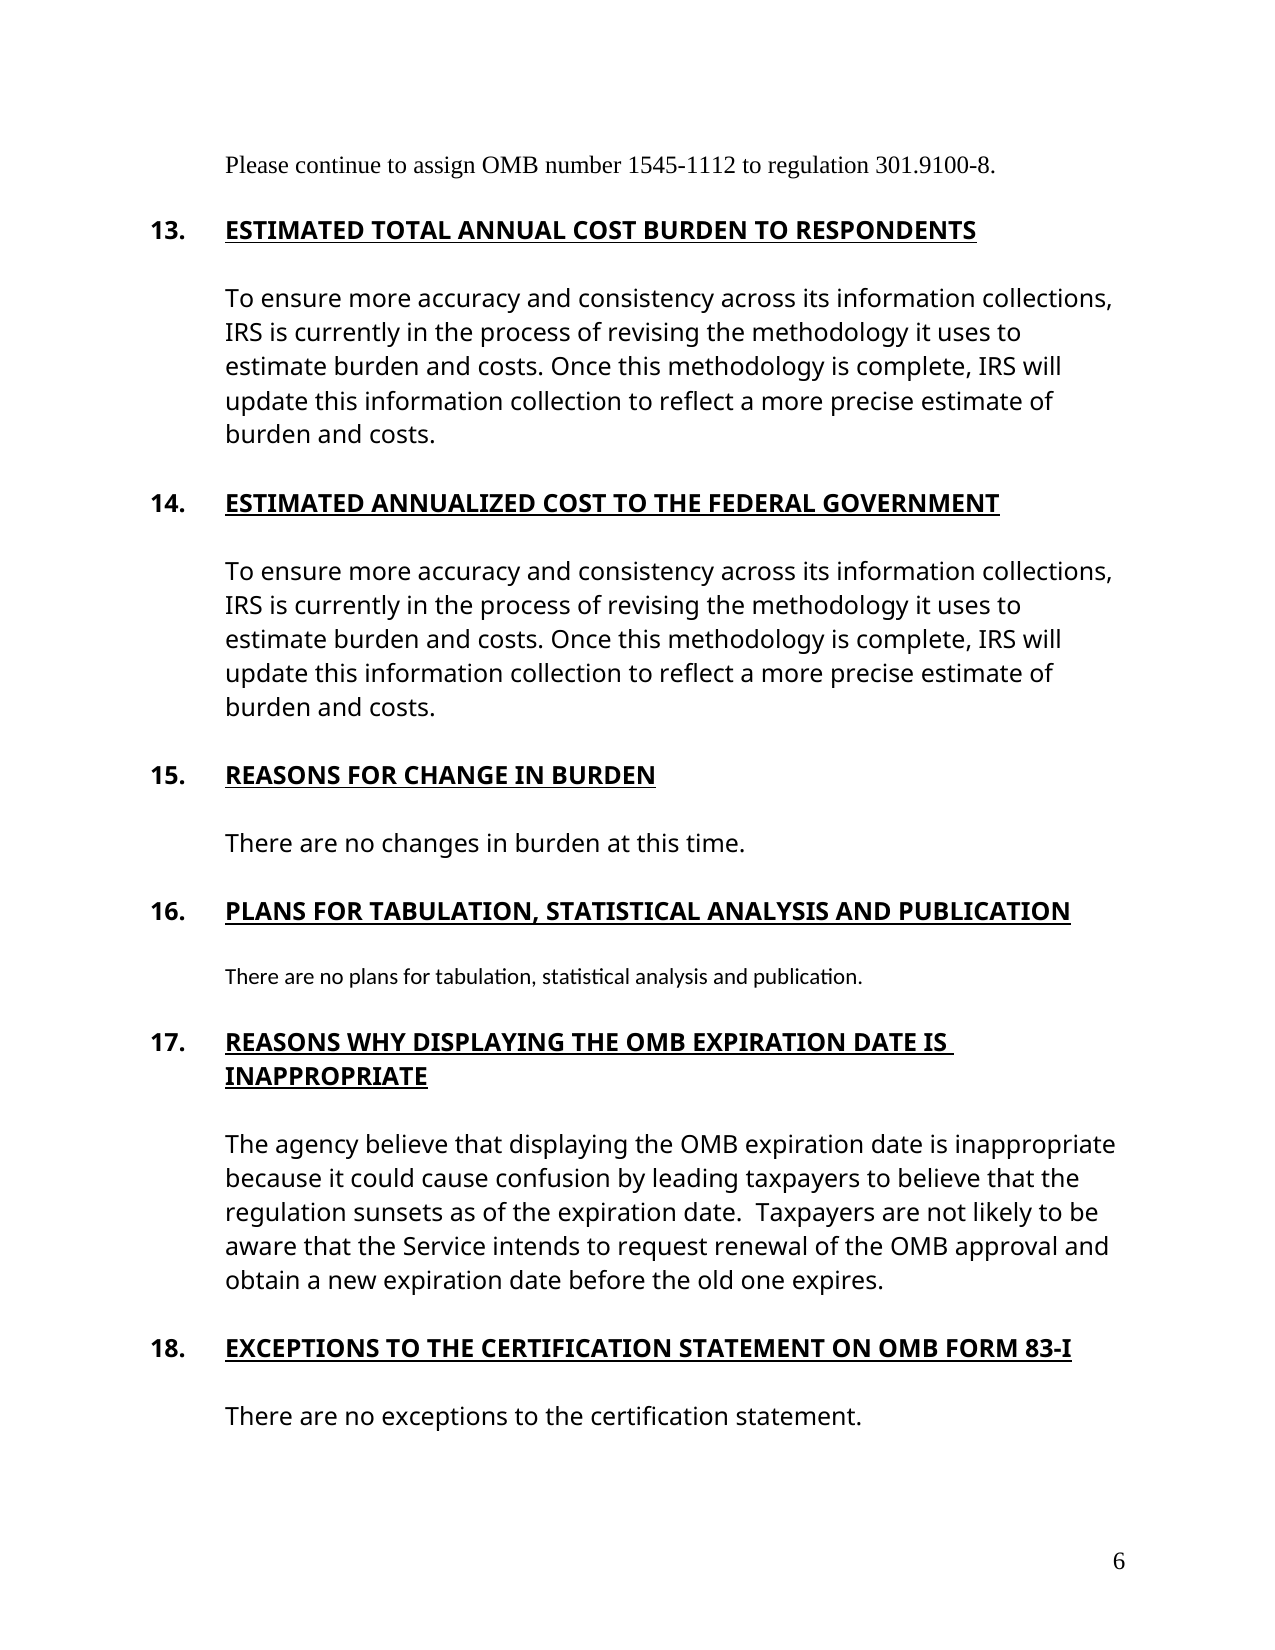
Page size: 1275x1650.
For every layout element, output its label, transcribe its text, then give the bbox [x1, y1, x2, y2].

list To ensure more accuracy and consistency across its information collections, IRS is currently in the process of revising the methodology it uses to estimate burden and costs. Once this methodology is complete, IRS will update this information collection to reflect a more precise estimate of burden and costs. [225, 553, 1125, 724]
text There are no plans for tabulation, statistical analysis and publication. [225, 962, 1125, 990]
list EXCEPTIONS TO THE CERTIFICATION STATEMENT ON OMB FORM 83-I [150, 1331, 1125, 1365]
list There are no changes in burden at this time. [225, 826, 1125, 860]
list ESTIMATED TOTAL ANNUAL COST BURDEN TO RESPONDENTS [150, 213, 1125, 247]
list The agency believe that displaying the OMB expiration date is inappropriate because it could cause confusion by leading taxpayers to believe that the regulation sunsets as of the expiration date. Taxpayers are not likely to be aware that the Service intends to request renewal of the OMB approval and obtain a new expiration date before the old one expires. [225, 1126, 1125, 1297]
list REASONS WHY DISPLAYING THE OMB EXPIRATION DATE IS INAPPROPRIATE [150, 1024, 1125, 1092]
list There are no exceptions to the certification statement. [225, 1399, 1125, 1433]
list ESTIMATED ANNUALIZED COST TO THE FEDERAL GOVERNMENT [150, 485, 1125, 519]
text Please continue to assign OMB number 1545-1112 to regulation 301.9100-8. [225, 150, 1125, 179]
list To ensure more accuracy and consistency across its information collections, IRS is currently in the process of revising the methodology it uses to estimate burden and costs. Once this methodology is complete, IRS will update this information collection to reflect a more precise estimate of burden and costs. [225, 281, 1125, 451]
list REASONS FOR CHANGE IN BURDEN [150, 758, 1125, 792]
list PLANS FOR TABULATION, STATISTICAL ANALYSIS AND PUBLICATION [150, 894, 1125, 928]
